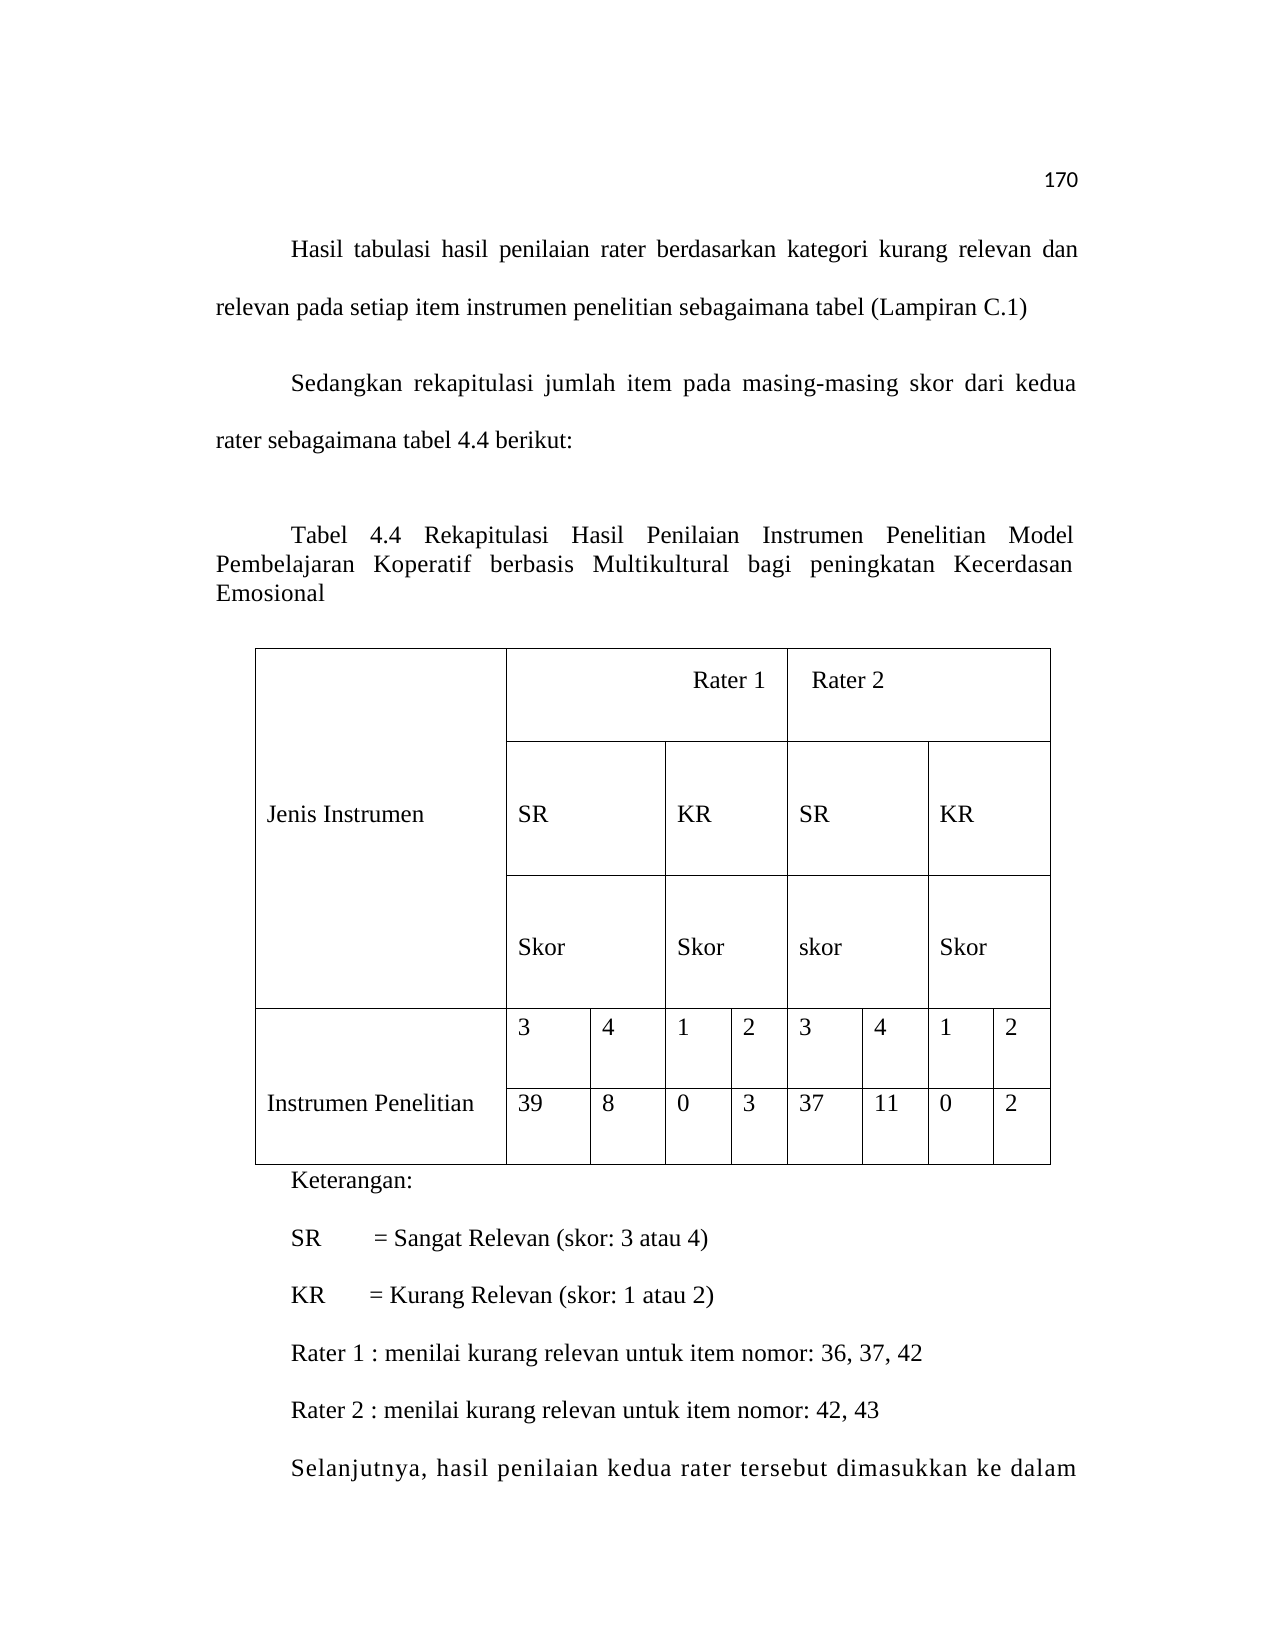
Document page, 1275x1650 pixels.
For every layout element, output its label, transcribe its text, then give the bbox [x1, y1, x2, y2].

table_header [256, 649, 506, 741]
table_cell [256, 875, 506, 1008]
table_cell KR [666, 742, 787, 874]
table_cell SR [788, 742, 928, 874]
table_cell Skor [666, 876, 787, 1008]
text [216, 1453, 1078, 1482]
table_cell Skor [507, 876, 665, 1008]
table_cell 0 [666, 1089, 731, 1164]
text Rater 2 : menilai kurang relevan untuk item nomor: 42, 43 [216, 1395, 1078, 1424]
table_cell 3 [788, 1009, 862, 1087]
table_cell 39 [507, 1089, 590, 1164]
text KR = Kurang Relevan (skor: 1 atau 2) [216, 1280, 1078, 1309]
table_cell 1 [929, 1009, 993, 1087]
text Sedangkan rekapitulasi jumlah item pada masing-masing skor dari kedua rater sebagaimana tabel 4.4 berikut: [216, 368, 1078, 454]
text Rater 1 : menilai kurang relevan untuk item nomor: 36, 37, 42 [216, 1338, 1078, 1367]
table_cell 4 [863, 1009, 928, 1087]
table_header Rater 2 [788, 649, 1050, 741]
text Hasil tabulasi hasil penilaian rater berdasarkan kategori kurang relevan dan relevan pada setiap item instrumen penelitian sebagaimana tabel (Lampiran C.1) [216, 234, 1078, 321]
table_cell [256, 1009, 506, 1087]
table_cell 4 [591, 1009, 665, 1087]
table_cell 2 [994, 1009, 1050, 1087]
table_cell 1 [666, 1009, 731, 1087]
table_cell Instrumen Penelitian [256, 1088, 506, 1164]
table_cell 2 [994, 1089, 1050, 1164]
text SR = Sangat Relevan (skor: 3 atau 4) [216, 1223, 1078, 1252]
table_cell 37 [788, 1089, 862, 1164]
table_cell skor [788, 876, 928, 1008]
table_cell 2 [732, 1009, 787, 1087]
text Keterangan: [216, 1165, 1078, 1194]
text Tabel 4.4 Rekapitulasi Hasil Penilaian Instrumen Penelitian Model Pembelajaran Koperatif berbasis Multikultural bagi peningkatan Kecerdasan Emosional [216, 521, 1074, 607]
table_cell 8 [591, 1089, 665, 1164]
table_cell Skor [929, 876, 1050, 1008]
table_cell KR [929, 742, 1050, 874]
table_header Rater 1 [507, 649, 787, 741]
table_cell 11 [863, 1089, 928, 1164]
table_cell 3 [732, 1089, 787, 1164]
table_cell SR [507, 742, 665, 874]
table_cell 3 [507, 1009, 590, 1087]
table_cell Jenis Instrumen [256, 741, 506, 874]
table_cell 0 [929, 1089, 993, 1164]
